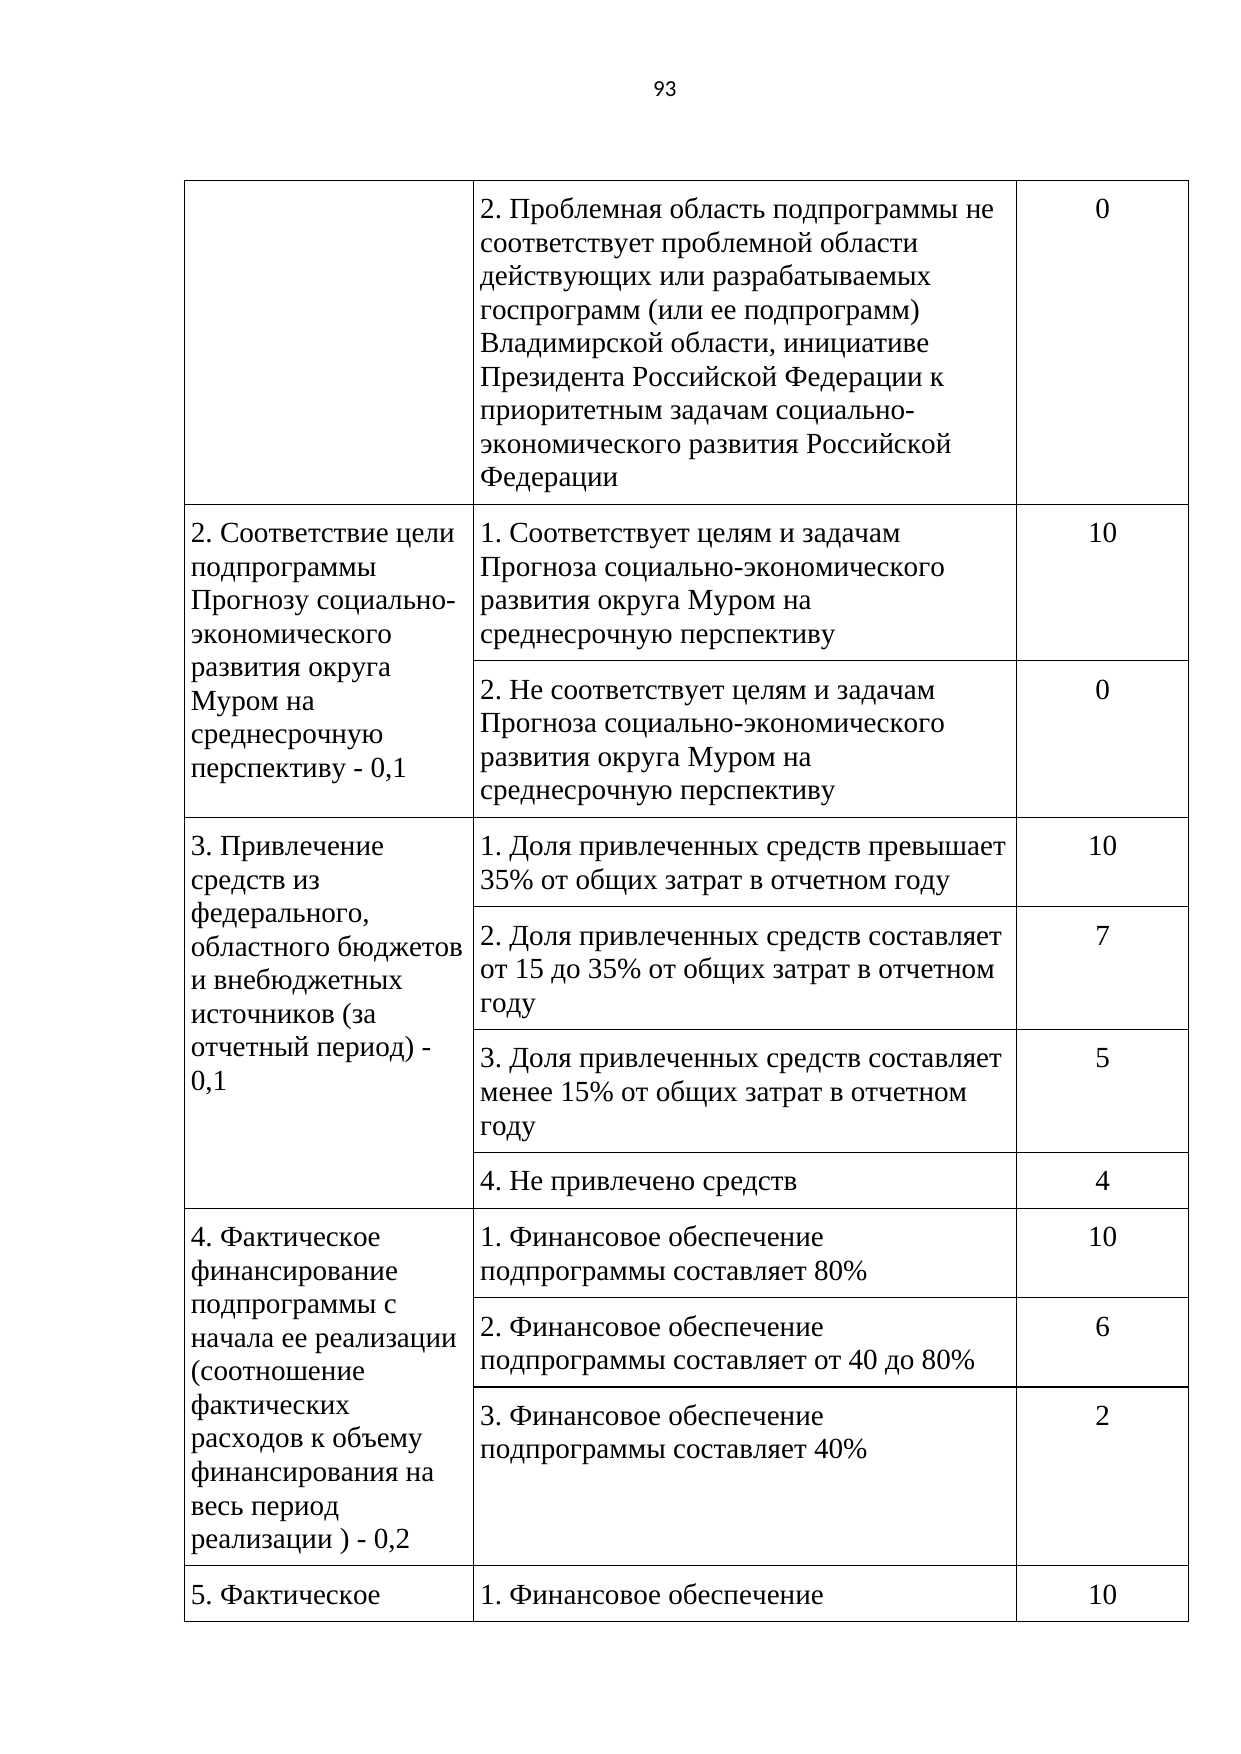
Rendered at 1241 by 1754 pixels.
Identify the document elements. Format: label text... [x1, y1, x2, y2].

table_cell 4 [1017, 1153, 1188, 1208]
table_cell 2. Соответствие цели подпрограммы Прогнозу социально-экономического развития округа Муром на среднесрочную перспективу - 0,1 [185, 505, 473, 817]
table_cell 1. Финансовое обеспечение подпрограммы составляет 80% [474, 1209, 1016, 1297]
table_cell 4. Не привлечено средств [474, 1153, 1016, 1208]
table_cell 2. Финансовое обеспечение подпрограммы составляет от 40 до 80% [474, 1298, 1016, 1386]
table_cell 1. Соответствует целям и задачам Прогноза социально-экономического развития округа Муром на среднесрочную перспективу [474, 505, 1016, 660]
table_cell 1. Доля привлеченных средств превышает 35% от общих затрат в отчетном году [474, 818, 1016, 906]
table_cell 0 [1017, 181, 1188, 504]
table_cell 10 [1017, 505, 1188, 660]
table_cell 5 [1017, 1030, 1188, 1152]
table_cell 2 [1017, 1388, 1188, 1565]
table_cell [185, 1566, 473, 1621]
table_cell 2. Доля привлеченных средств составляет от 15 до 35% от общих затрат в отчетном году [474, 907, 1016, 1029]
table_cell 4. Фактическое финансирование подпрограммы с начала ее реализации (соотношение фактических расходов к объему финансирования на весь период реализации ) - 0,2 [185, 1209, 473, 1565]
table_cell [474, 1566, 1016, 1621]
table_cell 10 [1017, 818, 1188, 906]
table_cell 7 [1017, 907, 1188, 1029]
table_cell 6 [1017, 1298, 1188, 1386]
table_cell 10 [1017, 1566, 1188, 1621]
table_cell 3. Доля привлеченных средств составляет менее 15% от общих затрат в отчетном году [474, 1030, 1016, 1152]
table_cell 2. Не соответствует целям и задачам Прогноза социально-экономического развития округа Муром на среднесрочную перспективу [474, 661, 1016, 817]
table_cell 3. Привлечение средств из федерального, областного бюджетов и внебюджетных источников (за отчетный период) - 0,1 [185, 818, 473, 1208]
table_cell 3. Финансовое обеспечение подпрограммы составляет 40% [474, 1388, 1016, 1565]
table_cell 0 [1017, 661, 1188, 817]
table_cell 2. Проблемная область подпрограммы не соответствует проблемной области действующих или разрабатываемых госпрограмм (или ее подпрограмм) Владимирской области, инициативе Президента Российской Федерации к приоритетным задачам социально-экономического развития Российской Федерации [474, 181, 1016, 504]
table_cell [185, 181, 473, 504]
table_cell 10 [1017, 1209, 1188, 1297]
